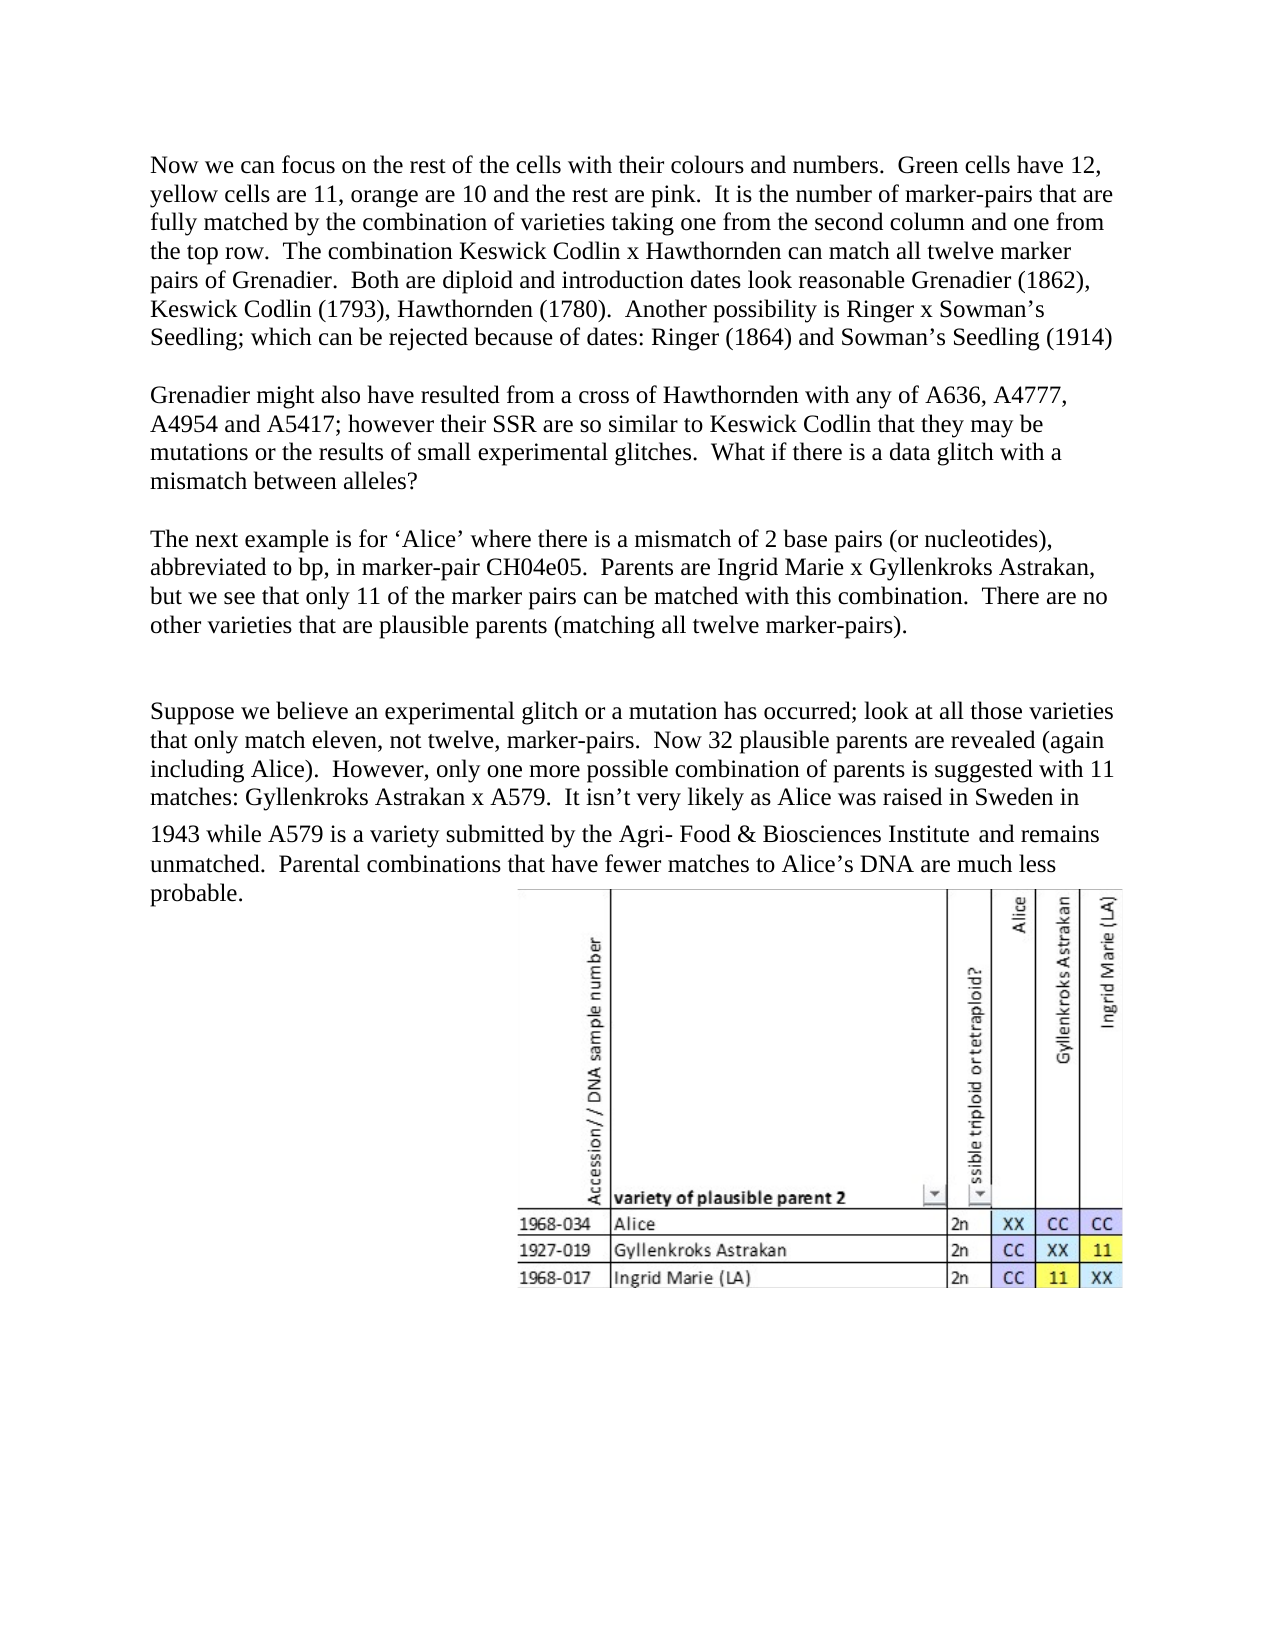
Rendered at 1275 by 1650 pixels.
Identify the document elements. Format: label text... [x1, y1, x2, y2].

text Suppose we believe an experimental glitch or a mutation has occurred; look at all those varieties that only match eleven, not twelve, marker-pairs. Now 32 plausible parents are revealed (again including Alice). However, only one more possible combination of parents is suggested with 11 matches: Gyllenkroks Astrakan x A579. It isn’t very likely as Alice was raised in Sweden in 1943 while A579 is a variety submitted by the Agri- Food & Biosciences Institute and remains unmatched. Parental combinations that have fewer matches to Alice’s DNA are much less probable. [150, 696, 1125, 907]
picture [516, 889, 1121, 1286]
text The next example is for ‘Alice’ where there is a mismatch of 2 base pairs (or nucleotides), abbreviated to bp, in marker-pair CH04e05. Parents are Ingrid Marie x Gyllenkroks Astrakan, but we see that only 11 of the marker pairs can be matched with this combination. There are no other varieties that are plausible parents (matching all twelve marker-pairs). [150, 524, 1125, 639]
text Grenadier might also have resulted from a cross of Hawthornden with any of A636, A4777, A4954 and A5417; however their SSR are so similar to Keswick Codlin that they may be mutations or the results of small experimental glitches. What if there is a data glitch with a mismatch between alleles? [150, 380, 1125, 495]
text Now we can focus on the rest of the cells with their colours and numbers. Green cells have 12, yellow cells are 11, orange are 10 and the rest are pink. It is the number of marker-pairs that are fully matched by the combination of varieties taking one from the second column and one from the top row. The combination Keswick Codlin x Hawthornden can match all twelve marker pairs of Grenadier. Both are diploid and introduction dates look reasonable Grenadier (1862), Keswick Codlin (1793), Hawthornden (1780). Another possibility is Ringer x Sowman’s Seedling; which can be rejected because of dates: Ringer (1864) and Sowman’s Seedling (1914) [150, 150, 1125, 351]
